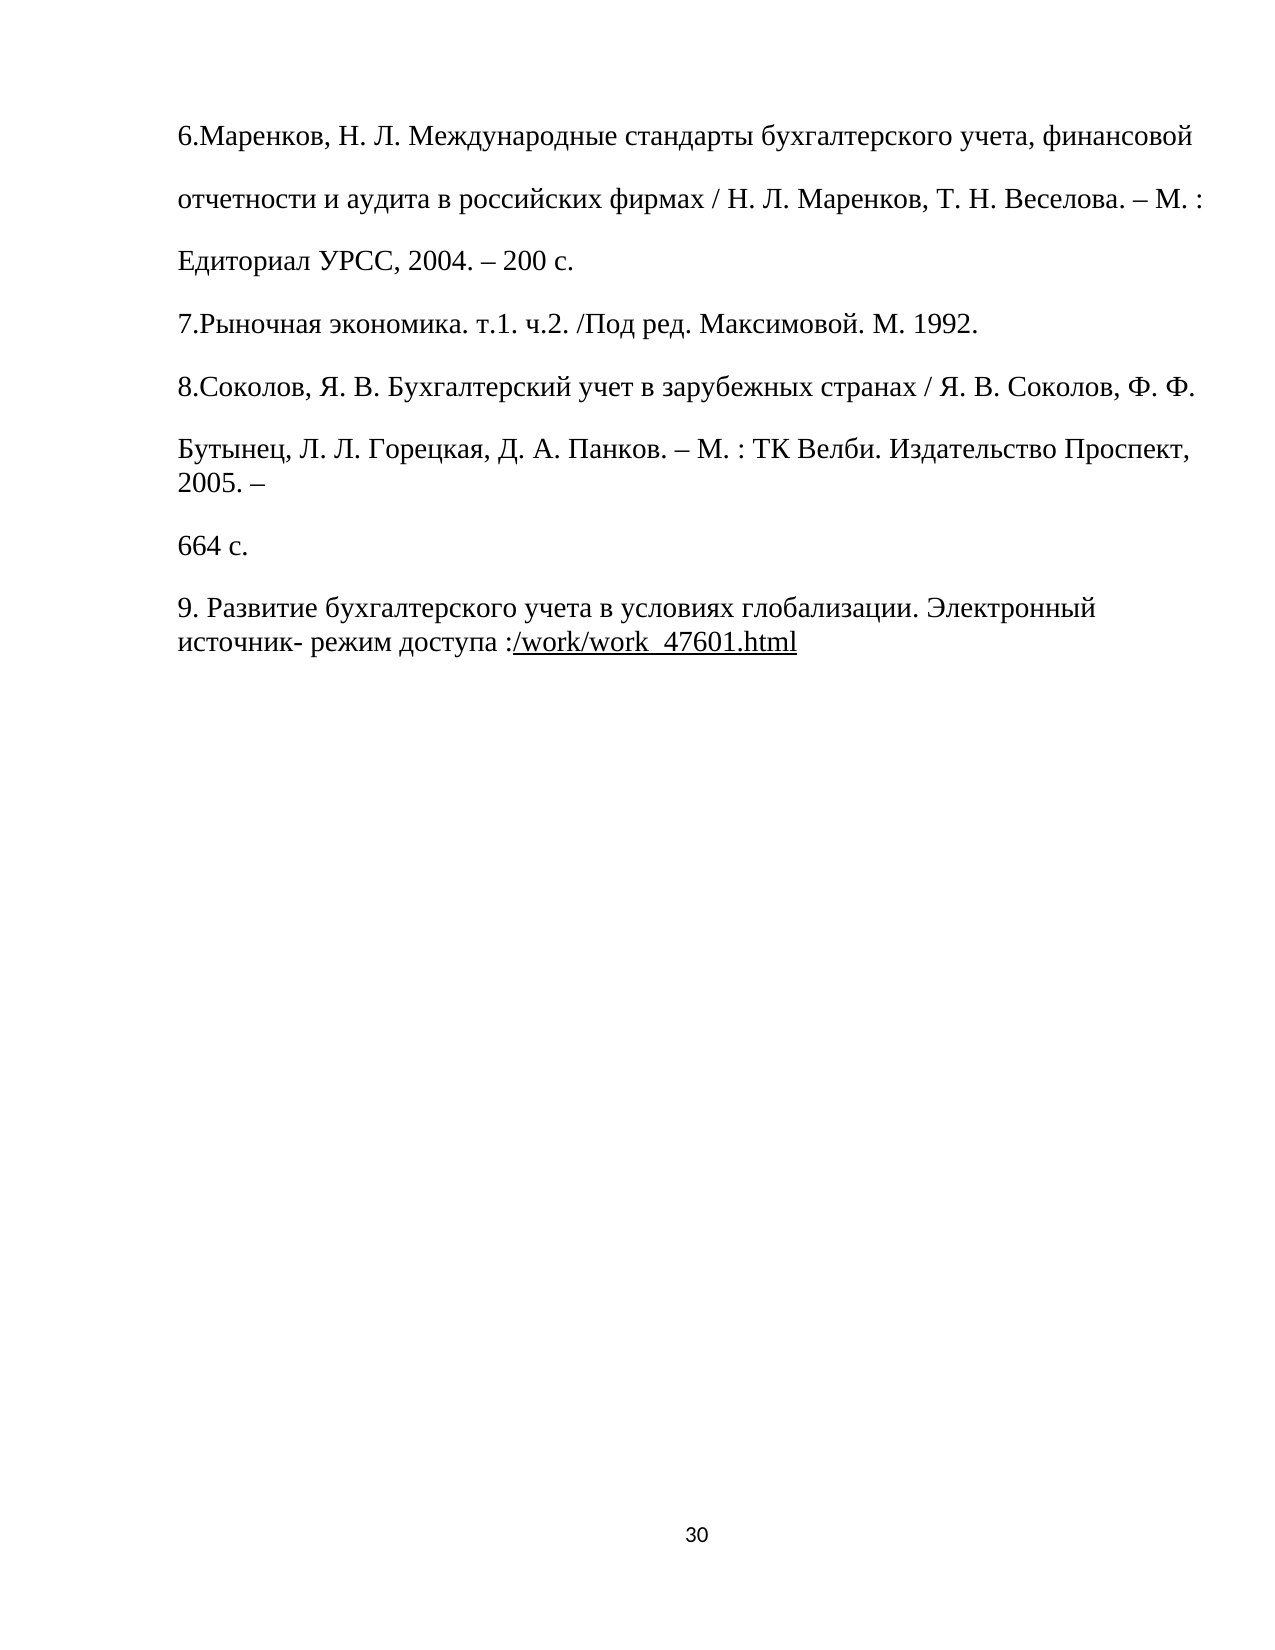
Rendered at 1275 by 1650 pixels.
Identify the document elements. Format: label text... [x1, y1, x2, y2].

text 9. Развитие бухгалтерского учета в условиях глобализации. Электронный источник- режим доступа :/work/work_47601.html [177, 591, 1216, 658]
text Бутынец, Л. Л. Горецкая, Д. А. Панков. – М. : ТК Велби. Издательство Проспект, 2005. – [177, 432, 1216, 499]
text Едиториал УРСС, 2004. – 200 с. [177, 243, 1216, 277]
text 8.Соколов, Я. В. Бухгалтерский учет в зарубежных странах / Я. В. Соколов, Ф. Ф. [177, 369, 1216, 402]
text 664 с. [177, 528, 1216, 561]
text 6.Маренков, Н. Л. Международные стандарты бухгалтерского учета, финансовой [177, 118, 1216, 152]
text 7.Рыночная экономика. т.1. ч.2. /Под ред. Максимовой. М. 1992. [177, 306, 1216, 340]
text отчетности и аудита в российских фирмах / Н. Л. Маренков, Т. Н. Веселова. – М. : [177, 181, 1216, 214]
